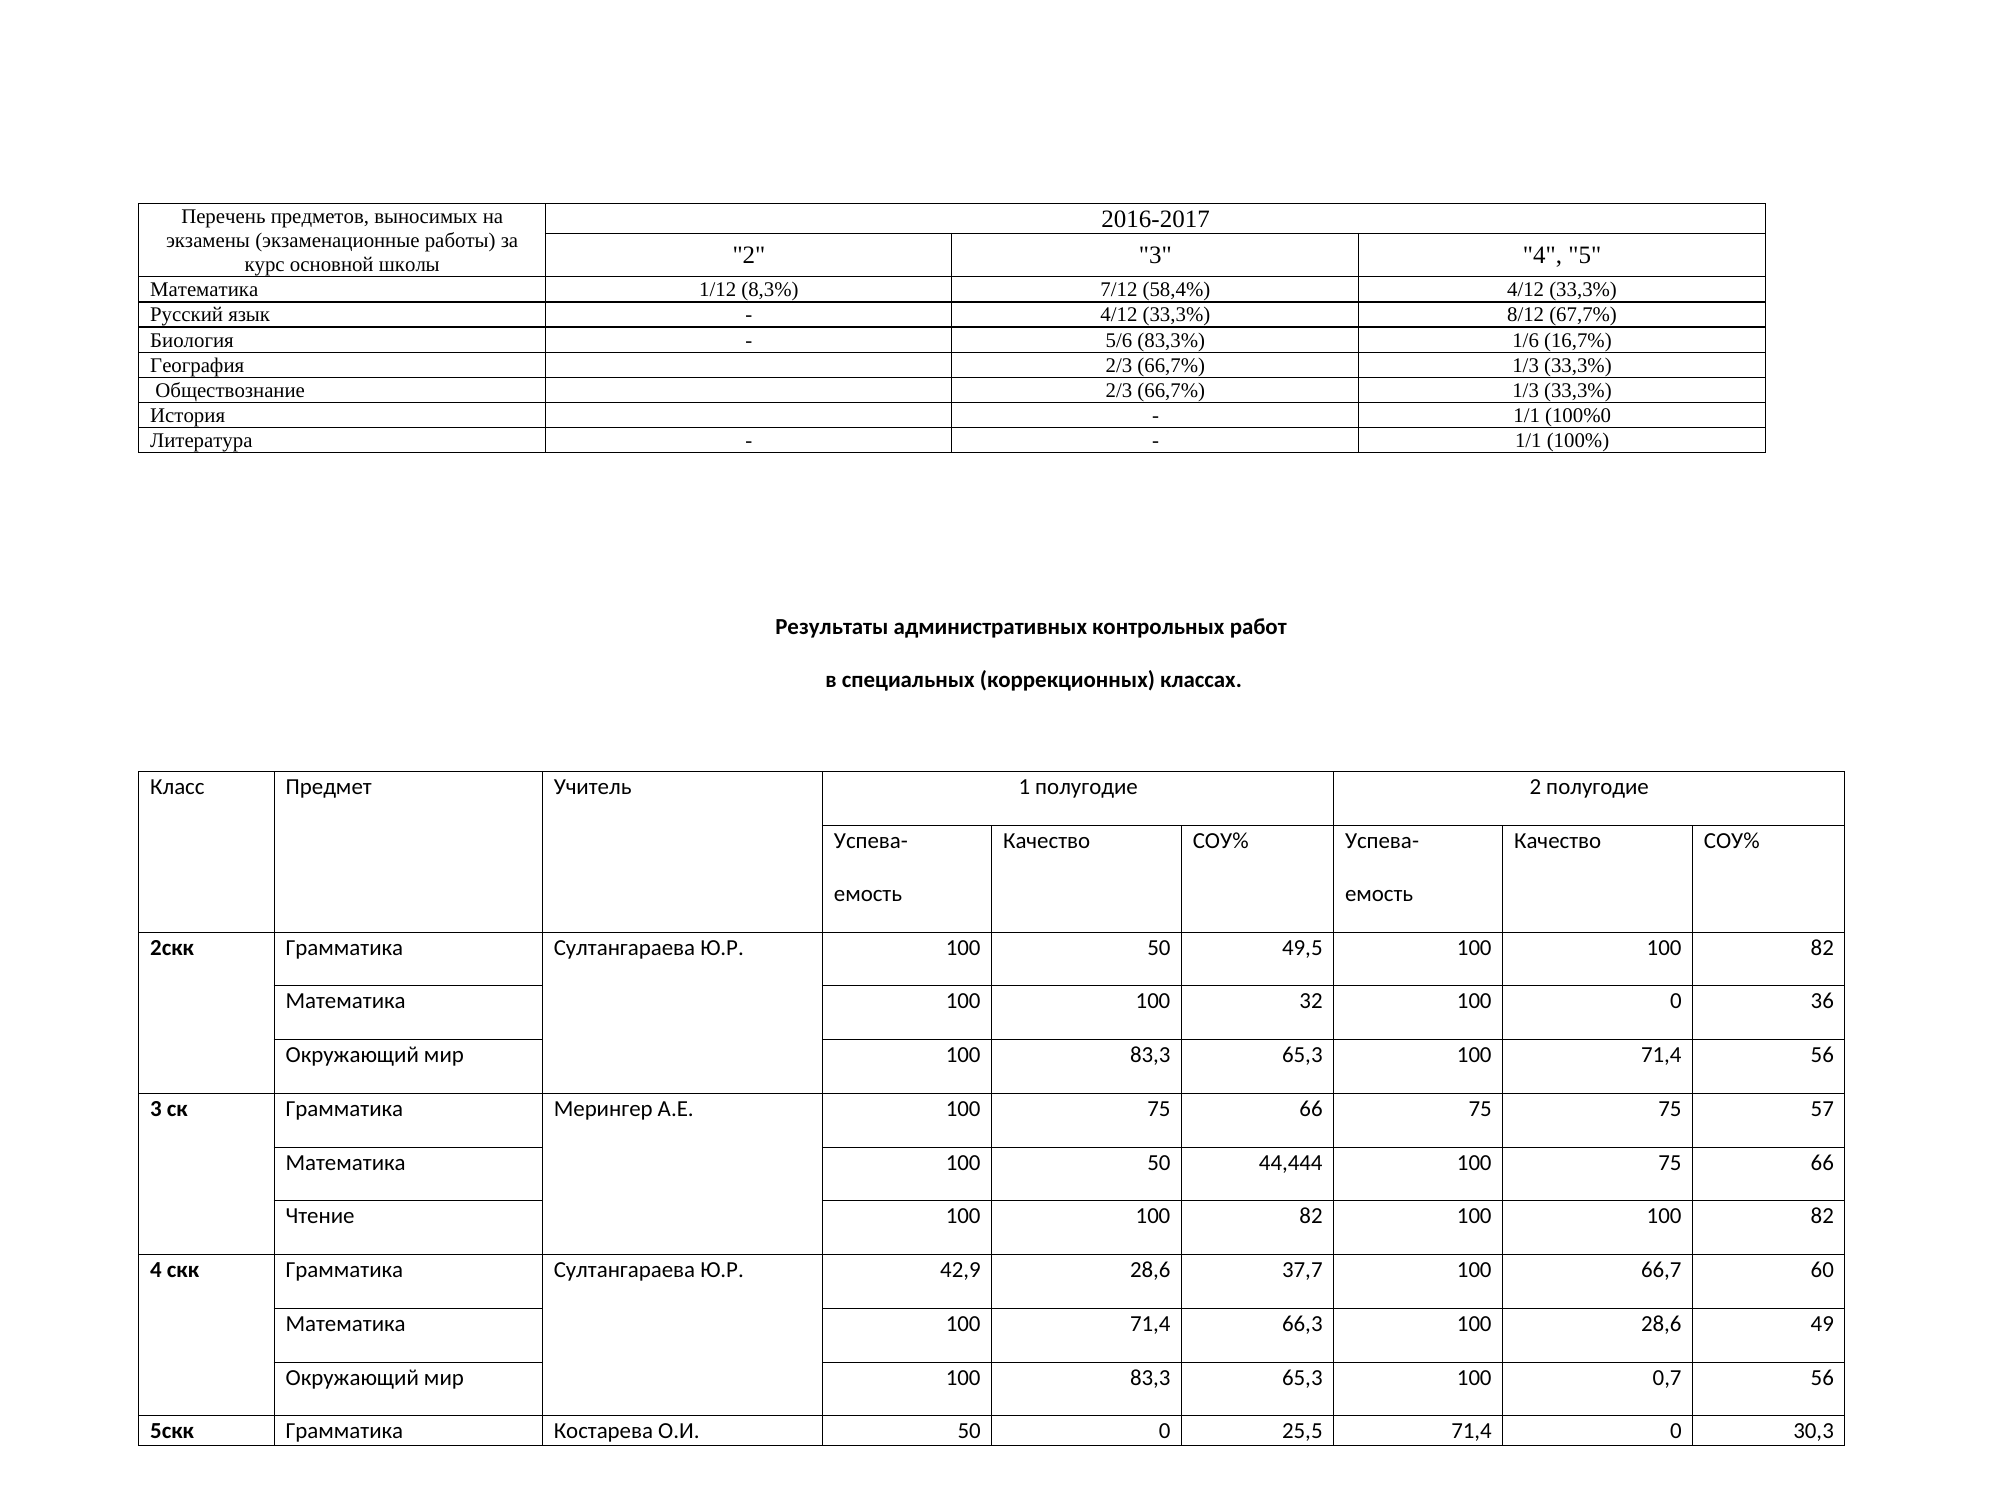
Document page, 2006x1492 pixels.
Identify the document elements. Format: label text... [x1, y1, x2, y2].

table_cell 75 [1503, 1148, 1692, 1200]
table_cell 56 [1693, 1040, 1844, 1093]
table_header 2016-2017 [546, 204, 1765, 233]
table_cell 71,4 [1334, 1416, 1502, 1444]
table_cell 100 [823, 1040, 991, 1093]
table_cell 4/12 (33,3%) [952, 303, 1358, 326]
table_cell 50 [992, 933, 1181, 985]
table_cell 42,9 [823, 1255, 991, 1308]
table_cell Биология [139, 328, 545, 352]
table_header Перечень предметов, выносимых на экзамены (экзаменационные работы) за курс основной школы [139, 204, 545, 276]
table_cell 4 скк [139, 1255, 274, 1415]
table_cell Султангараева Ю.Р. [543, 1255, 822, 1415]
table_cell 60 [1693, 1255, 1844, 1308]
table_cell 71,4 [1503, 1040, 1692, 1093]
table_cell [546, 403, 951, 427]
table_cell 82 [1182, 1201, 1333, 1254]
table_cell 66,7 [1503, 1255, 1692, 1308]
table_cell 50 [992, 1148, 1181, 1200]
text в специальных (коррекционных) классах. [150, 665, 1856, 693]
table_cell 3 ск [139, 1094, 274, 1254]
table_cell "3" [952, 234, 1358, 276]
table_cell 100 [823, 1309, 991, 1362]
table_cell 100 [1334, 1363, 1502, 1415]
table_cell 100 [1334, 986, 1502, 1039]
table_cell 36 [1693, 986, 1844, 1039]
table_cell "2" [546, 234, 951, 276]
table_cell 100 [1503, 1201, 1692, 1254]
table_cell 1/1 (100%0 [1359, 403, 1765, 427]
table_cell 37,7 [1182, 1255, 1333, 1308]
table_cell - [952, 428, 1358, 452]
table_cell 0 [1503, 986, 1692, 1039]
table_cell 100 [992, 1201, 1181, 1254]
table_cell СОУ% [1182, 826, 1333, 932]
table_cell 75 [1334, 1094, 1502, 1147]
table_cell Окружающий мир [275, 1040, 542, 1093]
table_cell Грамматика [275, 933, 542, 985]
table_cell 0 [992, 1416, 1181, 1444]
table_cell Костарева О.И. [543, 1416, 822, 1444]
table_cell [546, 353, 951, 377]
table_cell 1/3 (33,3%) [1359, 378, 1765, 402]
table_cell 49 [1693, 1309, 1844, 1362]
table_header Предмет [275, 772, 542, 932]
table_cell Математика [275, 1148, 542, 1200]
table_cell Грамматика [275, 1416, 542, 1444]
table_cell 25,5 [1182, 1416, 1333, 1444]
table_cell 71,4 [992, 1309, 1181, 1362]
table_cell 5/6 (83,3%) [952, 328, 1358, 352]
table_cell - [952, 403, 1358, 427]
table_cell 100 [1334, 1201, 1502, 1254]
table_cell 100 [823, 1148, 991, 1200]
table_cell - [546, 428, 951, 452]
table_cell СОУ% [1693, 826, 1844, 932]
table_header Учитель [543, 772, 822, 932]
table_cell 5скк [139, 1416, 274, 1444]
table_cell Русский язык [139, 303, 545, 326]
table_cell 83,3 [992, 1363, 1181, 1415]
table_cell 30,3 [1693, 1416, 1844, 1444]
table_cell 100 [1334, 933, 1502, 985]
table_cell 56 [1693, 1363, 1844, 1415]
table_cell 1/12 (8,3%) [546, 277, 951, 301]
table_cell Литература [139, 428, 545, 452]
table_cell 44,444 [1182, 1148, 1333, 1200]
table_cell 100 [823, 1363, 991, 1415]
table_cell Грамматика [275, 1255, 542, 1308]
table_cell 100 [1334, 1148, 1502, 1200]
table_cell 100 [1334, 1255, 1502, 1308]
table_cell 83,3 [992, 1040, 1181, 1093]
table_cell 100 [823, 986, 991, 1039]
table_cell 0 [1503, 1416, 1692, 1444]
table_cell Окружающий мир [275, 1363, 542, 1415]
table_cell Успева- емость [1334, 826, 1502, 932]
table_cell 100 [992, 986, 1181, 1039]
table_cell 75 [992, 1094, 1181, 1147]
table_cell [546, 378, 951, 402]
table_cell 4/12 (33,3%) [1359, 277, 1765, 301]
table_cell 2скк [139, 933, 274, 1093]
table_cell 82 [1693, 1201, 1844, 1254]
table_cell 100 [1334, 1309, 1502, 1362]
table_cell 65,3 [1182, 1040, 1333, 1093]
table_cell 2/3 (66,7%) [952, 378, 1358, 402]
table_cell 100 [823, 1201, 991, 1254]
table_cell 82 [1693, 933, 1844, 985]
table_cell 1/6 (16,7%) [1359, 328, 1765, 352]
table_cell 100 [1334, 1040, 1502, 1093]
table_cell 65,3 [1182, 1363, 1333, 1415]
table_cell 66,3 [1182, 1309, 1333, 1362]
table_cell Качество [1503, 826, 1692, 932]
table_cell Чтение [275, 1201, 542, 1254]
table_cell История [139, 403, 545, 427]
table_header Класс [139, 772, 274, 932]
table_cell 57 [1693, 1094, 1844, 1147]
table_cell 100 [823, 1094, 991, 1147]
table_header 1 полугодие [823, 772, 1333, 825]
table_cell Султангараева Ю.Р. [543, 933, 822, 1093]
table_cell 8/12 (67,7%) [1359, 303, 1765, 326]
table_cell 1/3 (33,3%) [1359, 353, 1765, 377]
table_cell 100 [1503, 933, 1692, 985]
table_cell 1/1 (100%) [1359, 428, 1765, 452]
table_cell "4", "5" [1359, 234, 1765, 276]
table_cell 100 [823, 933, 991, 985]
table_header 2 полугодие [1334, 772, 1844, 825]
table_cell 66 [1693, 1148, 1844, 1200]
table_cell Обществознание [139, 378, 545, 402]
table_cell 2/3 (66,7%) [952, 353, 1358, 377]
table_cell 28,6 [992, 1255, 1181, 1308]
table_cell 32 [1182, 986, 1333, 1039]
table_cell - [546, 328, 951, 352]
text Результаты административных контрольных работ [150, 612, 1856, 640]
table_cell 66 [1182, 1094, 1333, 1147]
table_cell Математика [275, 986, 542, 1039]
table_cell 28,6 [1503, 1309, 1692, 1362]
table_cell 50 [823, 1416, 991, 1444]
table_cell Грамматика [275, 1094, 542, 1147]
table_cell 49,5 [1182, 933, 1333, 985]
table_cell 0,7 [1503, 1363, 1692, 1415]
table_cell Качество [992, 826, 1181, 932]
table_cell Успева- емость [823, 826, 991, 932]
table_cell Мерингер А.Е. [543, 1094, 822, 1254]
table_cell Математика [275, 1309, 542, 1362]
table_cell - [546, 303, 951, 326]
table_cell География [139, 353, 545, 377]
table_cell Математика [139, 277, 545, 301]
table_cell 75 [1503, 1094, 1692, 1147]
table_cell 7/12 (58,4%) [952, 277, 1358, 301]
